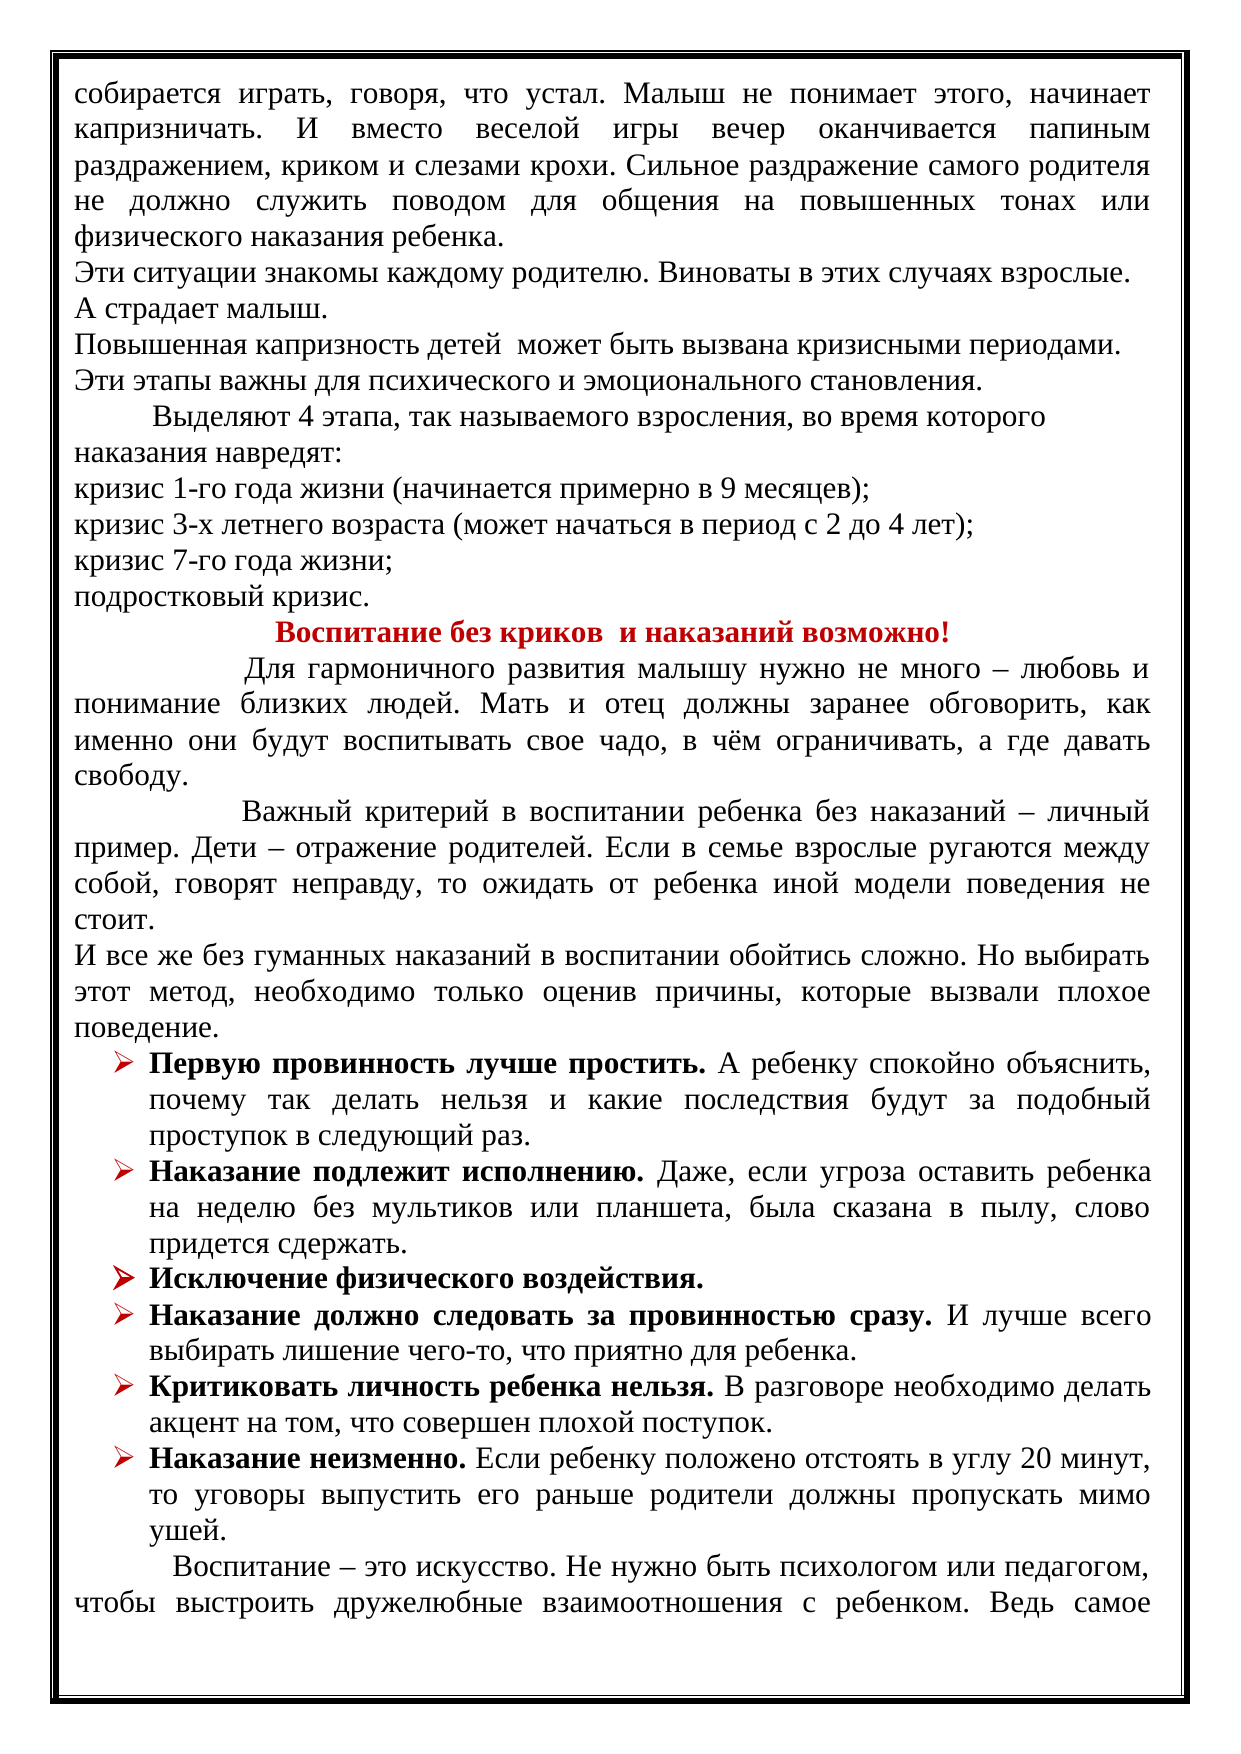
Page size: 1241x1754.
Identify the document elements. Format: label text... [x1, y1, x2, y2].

text Для гармоничного развития малышу нужно не много – любовь и понимание близких людей. Мать и отец должны заранее обговорить, как именно они будут воспитывать свое чадо, в чём ограничивать, а где давать свободу. [74, 649, 1152, 793]
list Первую провинность лучше простить. А ребенку спокойно объяснить, почему так делать нельзя и какие последствия будут за подобный проступок в следующий раз. [111, 1044, 1152, 1152]
list Исключение физического воздействия. [111, 1260, 1152, 1296]
text Важный критерий в воспитании ребенка без наказаний – личный пример. Дети – отражение родителей. Если в семье взрослые ругаются между собой, говорят неправду, то ожидать от ребенка иной модели поведения не стоит. [74, 793, 1152, 936]
text подростковый кризис. [74, 577, 1152, 613]
text кризис 3-х летнего возраста (может начаться в период с 2 до 4 лет); [74, 505, 1152, 541]
text А страдает малыш. Повышенная капризность детей может быть вызвана кризисными периодами. Эти этапы важны для психического и эмоционального становления. [74, 289, 1152, 397]
list Наказание неизменно. Если ребенку положено отстоять в углу 20 минут, то уговоры выпустить его раньше родители должны пропускать мимо ушей. [111, 1439, 1152, 1547]
list Наказание должно следовать за провинностью сразу. И лучше всего выбирать лишение чего-то, что приятно для ребенка. [111, 1296, 1152, 1368]
text Эти ситуации знакомы каждому родителю. Виноваты в этих случаях взрослые. [74, 253, 1152, 289]
text Воспитание без криков и наказаний возможно! [74, 613, 1152, 649]
text кризис 1-го года жизни (начинается примерно в 9 месяцев); [74, 469, 1152, 505]
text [74, 1547, 1152, 1619]
text Выделяют 4 этапа, так называемого взросления, во время которого наказания навредят: [74, 397, 1152, 469]
list Критиковать личность ребенка нельзя. В разговоре необходимо делать акцент на том, что совершен плохой поступок. [111, 1368, 1152, 1439]
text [74, 74, 1152, 253]
list Наказание подлежит исполнению. Даже, если угроза оставить ребенка на неделю без мультиков или планшета, была сказана в пылу, слово придется сдержать. [111, 1152, 1152, 1260]
text кризис 7-го года жизни; [74, 541, 1152, 577]
text И все же без гуманных наказаний в воспитании обойтись сложно. Но выбирать этот метод, необходимо только оценив причины, которые вызвали плохое поведение. [74, 936, 1152, 1044]
